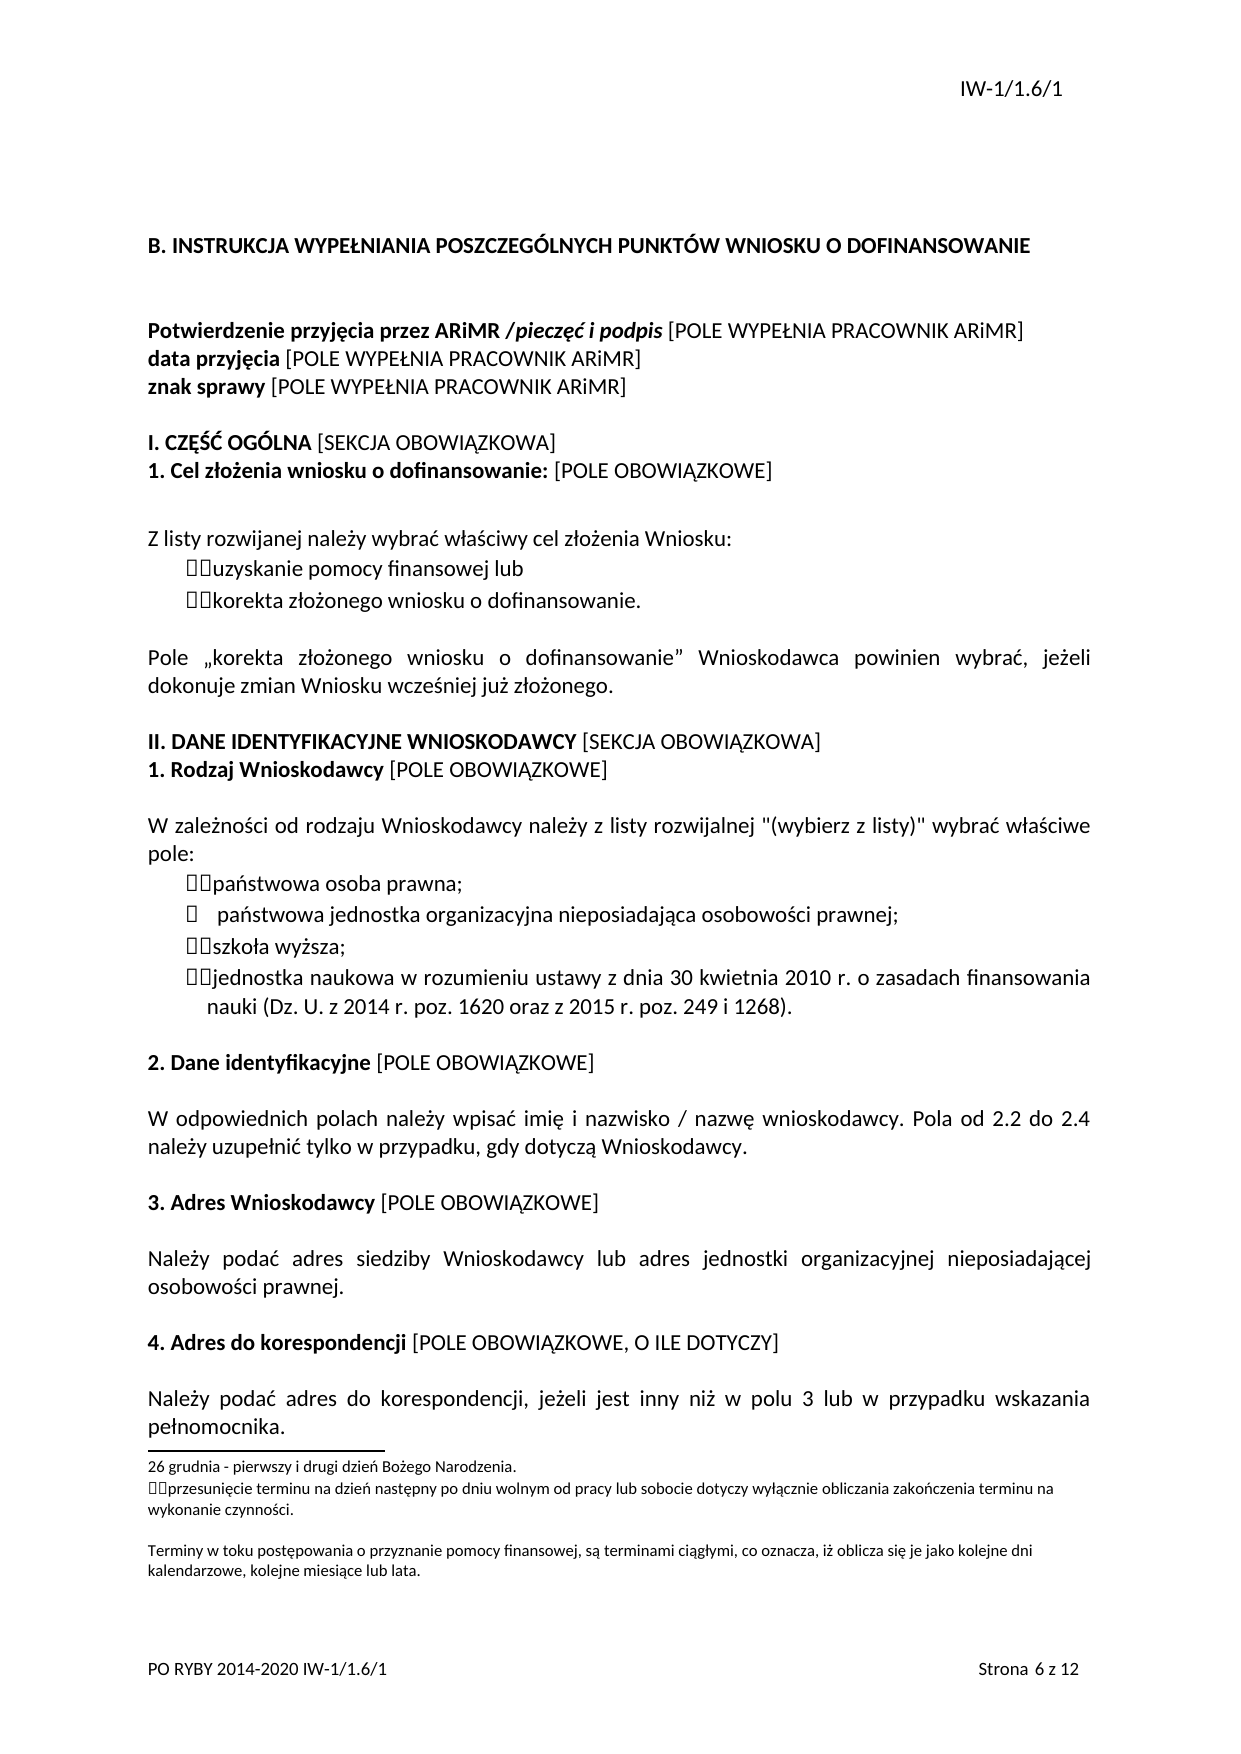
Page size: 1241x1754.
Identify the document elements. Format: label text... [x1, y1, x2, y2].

text 1. Rodzaj Wnioskodawcy [POLE OBOWIĄZKOWE] [147, 755, 1093, 783]
text znak sprawy [POLE WYPEŁNIA PRACOWNIK ARiMR] [148, 372, 1093, 400]
text Z listy rozwijanej należy wybrać właściwy cel złożenia Wniosku: [148, 524, 1093, 552]
text Potwierdzenie przyjęcia przez ARiMR /pieczęć i podpis [POLE WYPEŁNIA PRACOWNIK ARiMR] [148, 316, 1093, 344]
text data przyjęcia [POLE WYPEŁNIA PRACOWNIK ARiMR] [148, 344, 1093, 372]
text  państwowa jednostka organizacyjna nieposiadająca osobowości prawnej; [185, 898, 1093, 929]
text II. DANE IDENTYFIKACYJNE WNIOSKODAWCY [SEKCJA OBOWIĄZKOWA] [148, 727, 1093, 755]
text Należy podać adres do korespondencji, jeżeli jest inny niż w polu 3 lub w przypadku wskazania pełnomocnika. [148, 1384, 1093, 1440]
text I. CZĘŚĆ OGÓLNA [SEKCJA OBOWIĄZKOWA] [148, 428, 1093, 456]
text Pole „korekta złożonego wniosku o dofinansowanie” Wnioskodawca powinien wybrać, jeżeli dokonuje zmian Wniosku wcześniej już złożonego. [148, 643, 1093, 699]
text 3. Adres Wnioskodawcy [POLE OBOWIĄZKOWE] [147, 1188, 1093, 1216]
text W zależności od rodzaju Wnioskodawcy należy z listy rozwijalnej "(wybierz z listy)" wybrać właściwe pole: [148, 811, 1093, 867]
text uzyskanie pomocy finansowej lub [185, 552, 1093, 584]
text 1. Cel złożenia wniosku o dofinansowanie: [POLE OBOWIĄZKOWE] [147, 456, 1093, 484]
text korekta złożonego wniosku o dofinansowanie. [185, 584, 1093, 615]
text W odpowiednich polach należy wpisać imię i nazwisko / nazwę wnioskodawcy. Pola od 2.2 do 2.4 należy uzupełnić tylko w przypadku, gdy dotyczą Wnioskodawcy. [148, 1104, 1093, 1160]
text jednostka naukowa w rozumieniu ustawy z dnia 30 kwietnia 2010 r. o zasadach finansowania nauki (Dz. U. z 2014 r. poz. 1620 oraz z 2015 r. poz. 249 i 1268). [185, 961, 1093, 1020]
text szkoła wyższa; [185, 929, 1093, 961]
text B. INSTRUKCJA WYPEŁNIANIA POSZCZEGÓLNYCH PUNKTÓW WNIOSKU O DOFINANSOWANIE [148, 232, 1093, 260]
text 2. Dane identyfikacyjne [POLE OBOWIĄZKOWE] [147, 1048, 1093, 1076]
text Należy podać adres siedziby Wnioskodawcy lub adres jednostki organizacyjnej nieposiadającej osobowości prawnej. [148, 1244, 1093, 1300]
text 4. Adres do korespondencji [POLE OBOWIĄZKOWE, O ILE DOTYCZY] [147, 1328, 1093, 1356]
text państwowa osoba prawna; [185, 867, 1093, 898]
